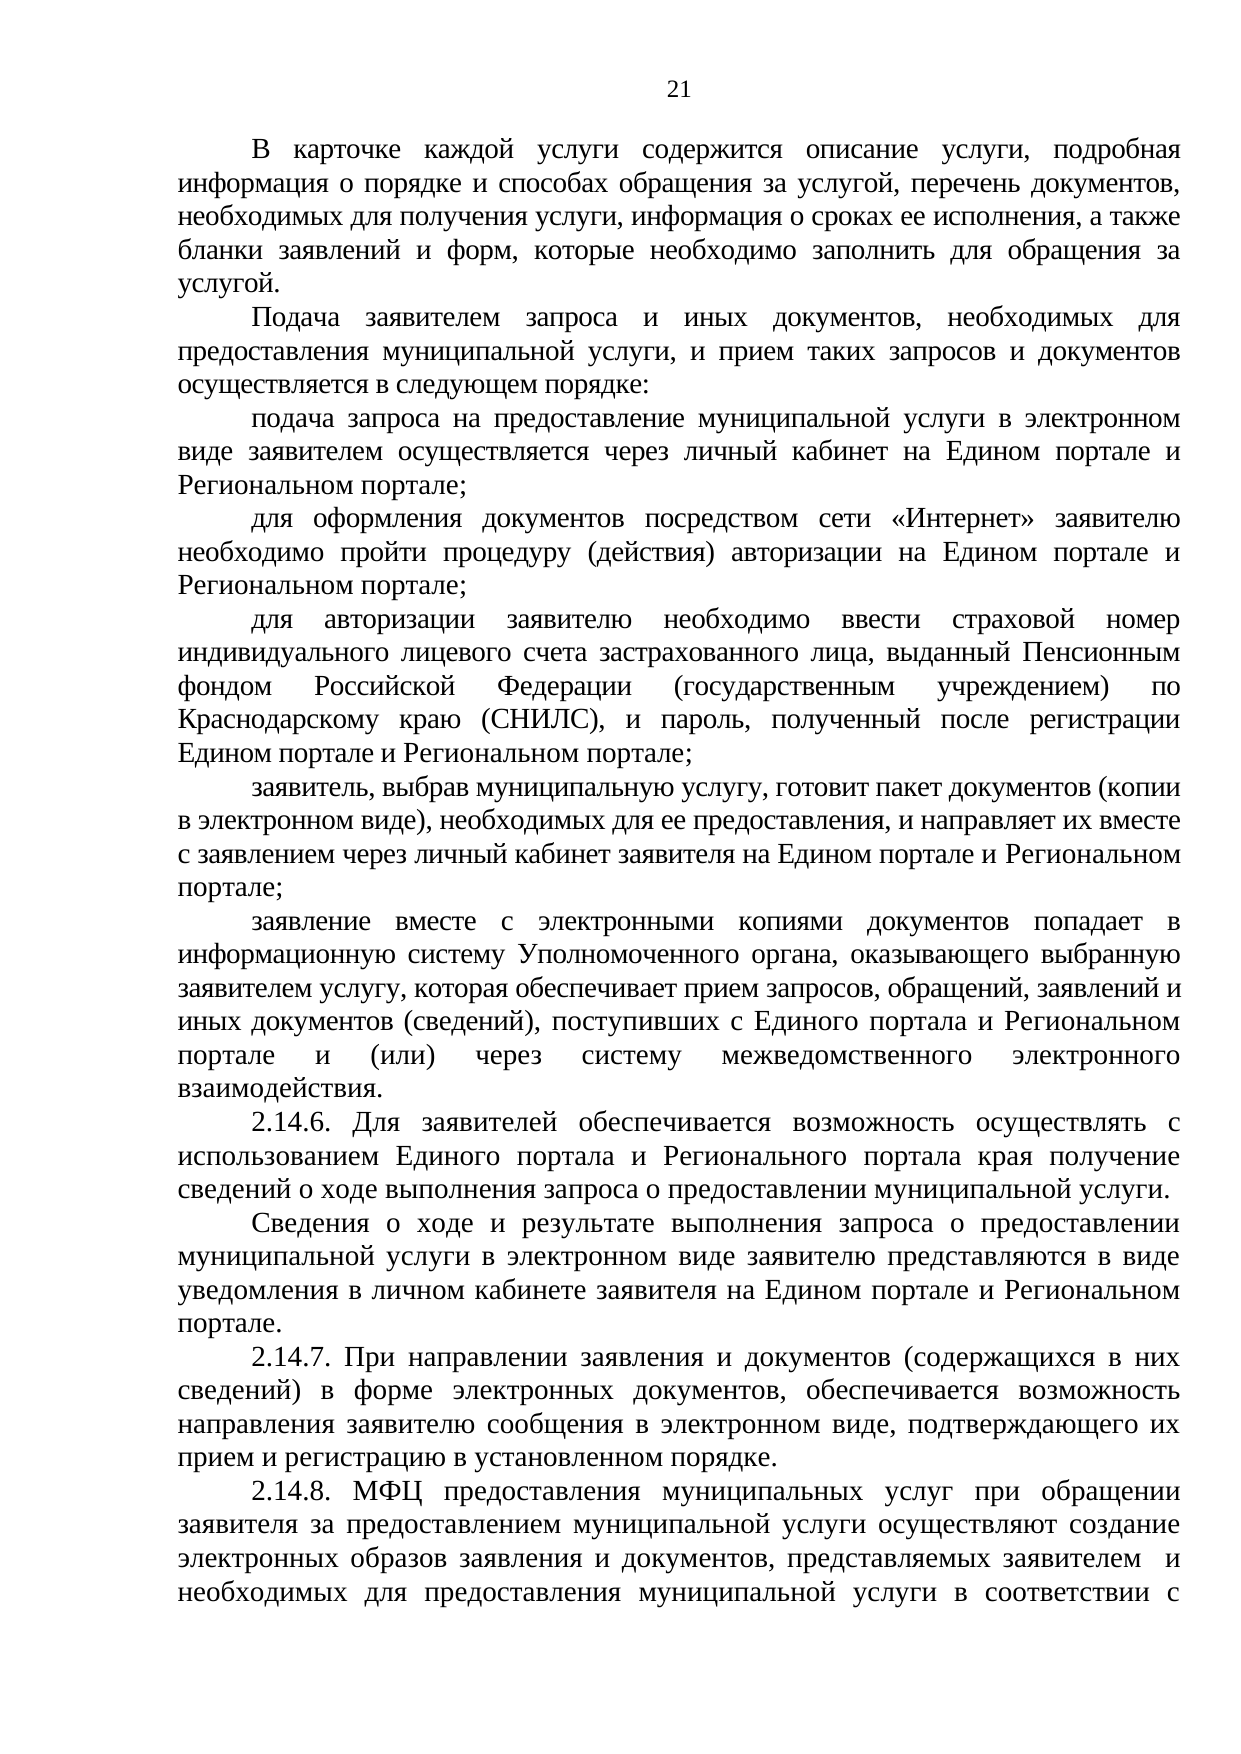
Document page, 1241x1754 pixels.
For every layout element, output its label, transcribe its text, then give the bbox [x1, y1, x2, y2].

text заявление вместе с электронными копиями документов попадает в информационную систему Уполномоченного органа, оказывающего выбранную заявителем услугу, которая обеспечивает прием запросов, обращений, заявлений и иных документов (сведений), поступивших с Единого портала и Региональном портале и (или) через систему межведомственного электронного взаимодействия. [177, 903, 1181, 1104]
text 2.14.7. При направлении заявления и документов (содержащихся в них сведений) в форме электронных документов, обеспечивается возможность направления заявителю сообщения в электронном виде, подтверждающего их прием и регистрацию в установленном порядке. [177, 1339, 1181, 1473]
text Подача заявителем запроса и иных документов, необходимых для предоставления муниципальной услуги, и прием таких запросов и документов осуществляется в следующем порядке: [177, 299, 1181, 400]
text 2.14.6. Для заявителей обеспечивается возможность осуществлять с использованием Единого портала и Регионального портала края получение сведений о ходе выполнения запроса о предоставлении муниципальной услуги. [177, 1104, 1181, 1205]
text В карточке каждой услуги содержится описание услуги, подробная информация о порядке и способах обращения за услугой, перечень документов, необходимых для получения услуги, информация о сроках ее исполнения, а также бланки заявлений и форм, которые необходимо заполнить для обращения за услугой. [177, 131, 1181, 299]
text заявитель, выбрав муниципальную услугу, готовит пакет документов (копии в электронном виде), необходимых для ее предоставления, и направляет их вместе с заявлением через личный кабинет заявителя на Едином портале и Региональном портале; [177, 769, 1181, 903]
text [177, 1473, 1181, 1607]
text для авторизации заявителю необходимо ввести страховой номер индивидуального лицевого счета застрахованного лица, выданный Пенсионным фондом Российской Федерации (государственным учреждением) по Краснодарскому краю (СНИЛС), и пароль, полученный после регистрации Едином портале и Региональном портале; [177, 601, 1181, 769]
text Сведения о ходе и результате выполнения запроса о предоставлении муниципальной услуги в электронном виде заявителю представляются в виде уведомления в личном кабинете заявителя на Едином портале и Региональном портале. [177, 1205, 1181, 1339]
text подача запроса на предоставление муниципальной услуги в электронном виде заявителем осуществляется через личный кабинет на Едином портале и Региональном портале; [177, 400, 1181, 500]
text для оформления документов посредством сети «Интернет» заявителю необходимо пройти процедуру (действия) авторизации на Едином портале и Региональном портале; [177, 500, 1181, 601]
